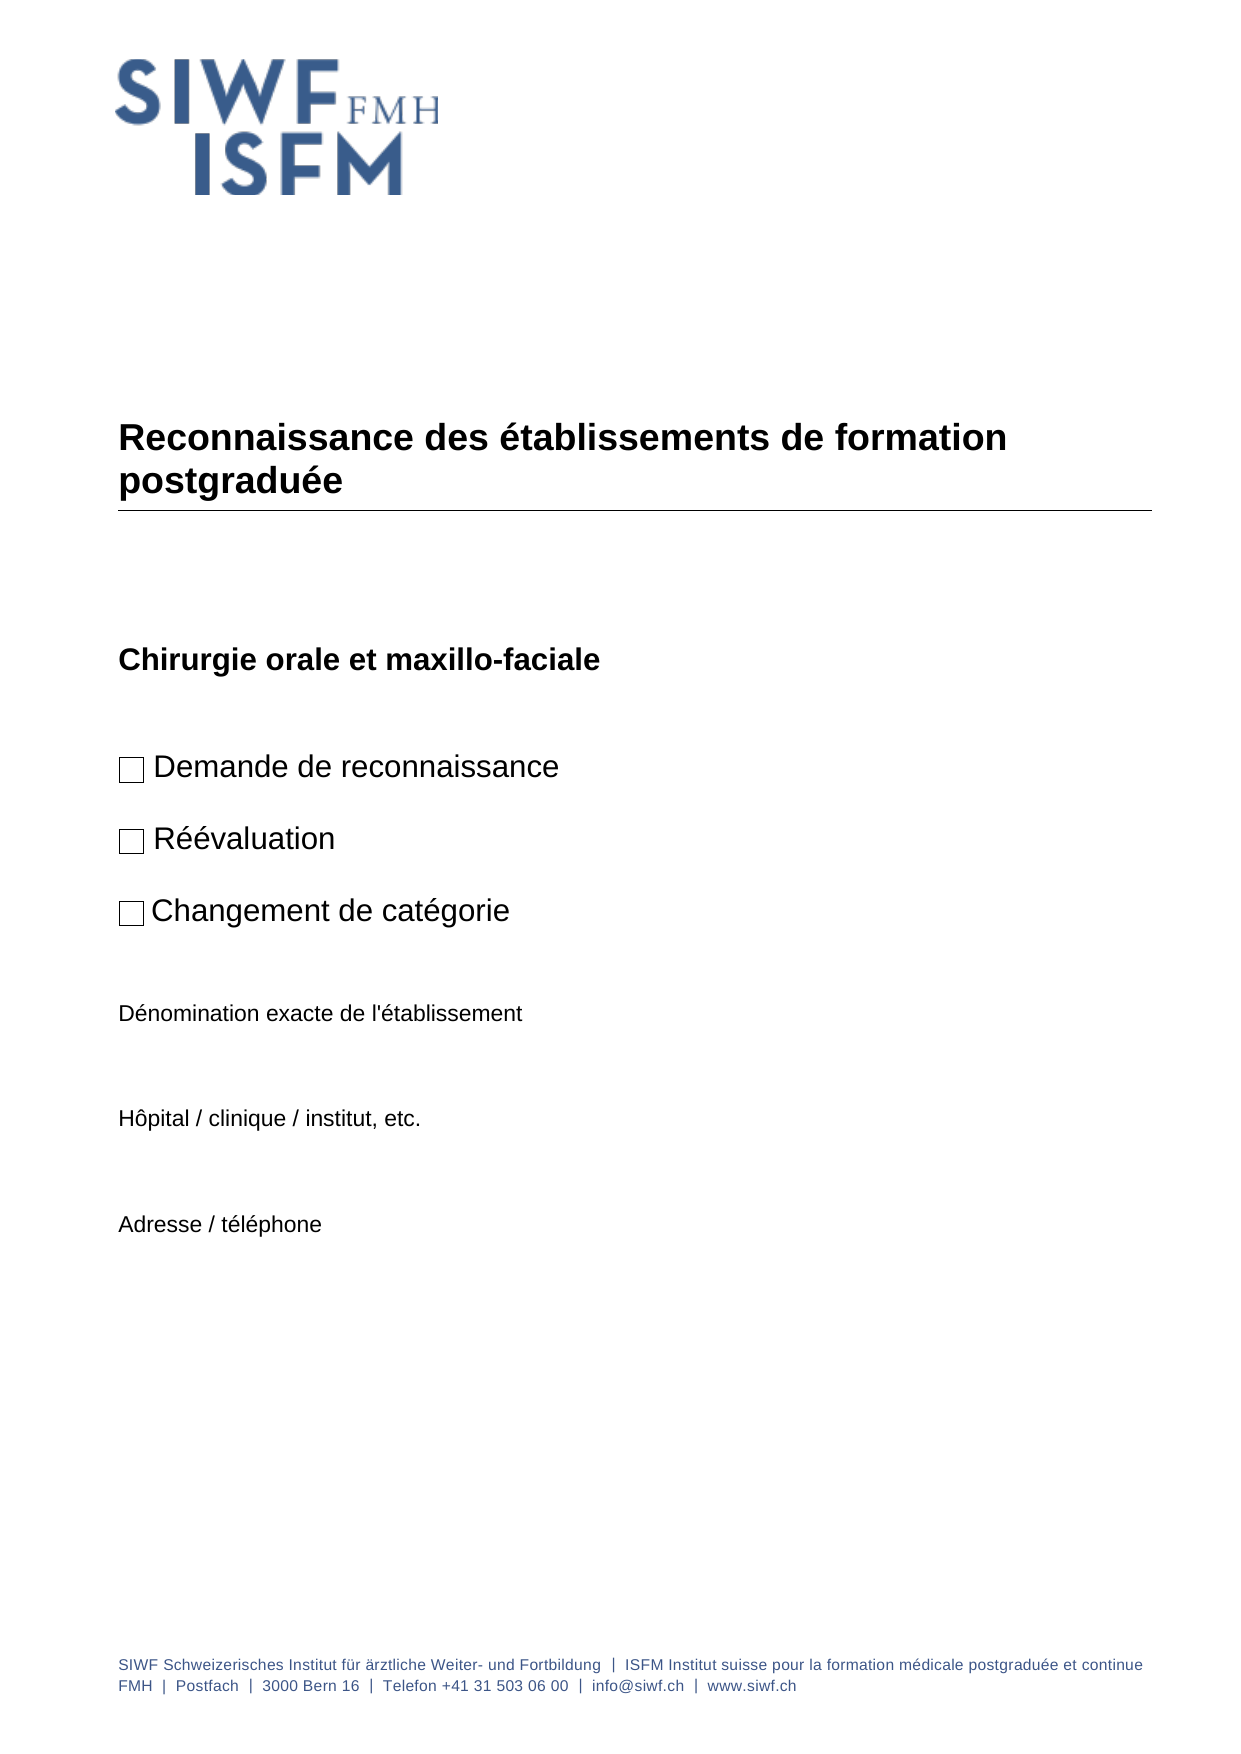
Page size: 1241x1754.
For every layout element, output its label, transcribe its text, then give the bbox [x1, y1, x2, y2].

text Adresse / téléphone [118, 1211, 1152, 1237]
text Chirurgie orale et maxillo-faciale [118, 641, 1152, 677]
text Hôpital / clinique / institut, etc. [118, 1105, 1152, 1132]
text Reconnaissance des établissements de formation postgraduée [118, 415, 1152, 501]
text Réévaluation [118, 820, 1152, 856]
text Demande de reconnaissance [118, 748, 1152, 784]
text Changement de catégorie [118, 892, 1152, 928]
text Dénomination exacte de l'établissement [118, 1000, 1152, 1026]
